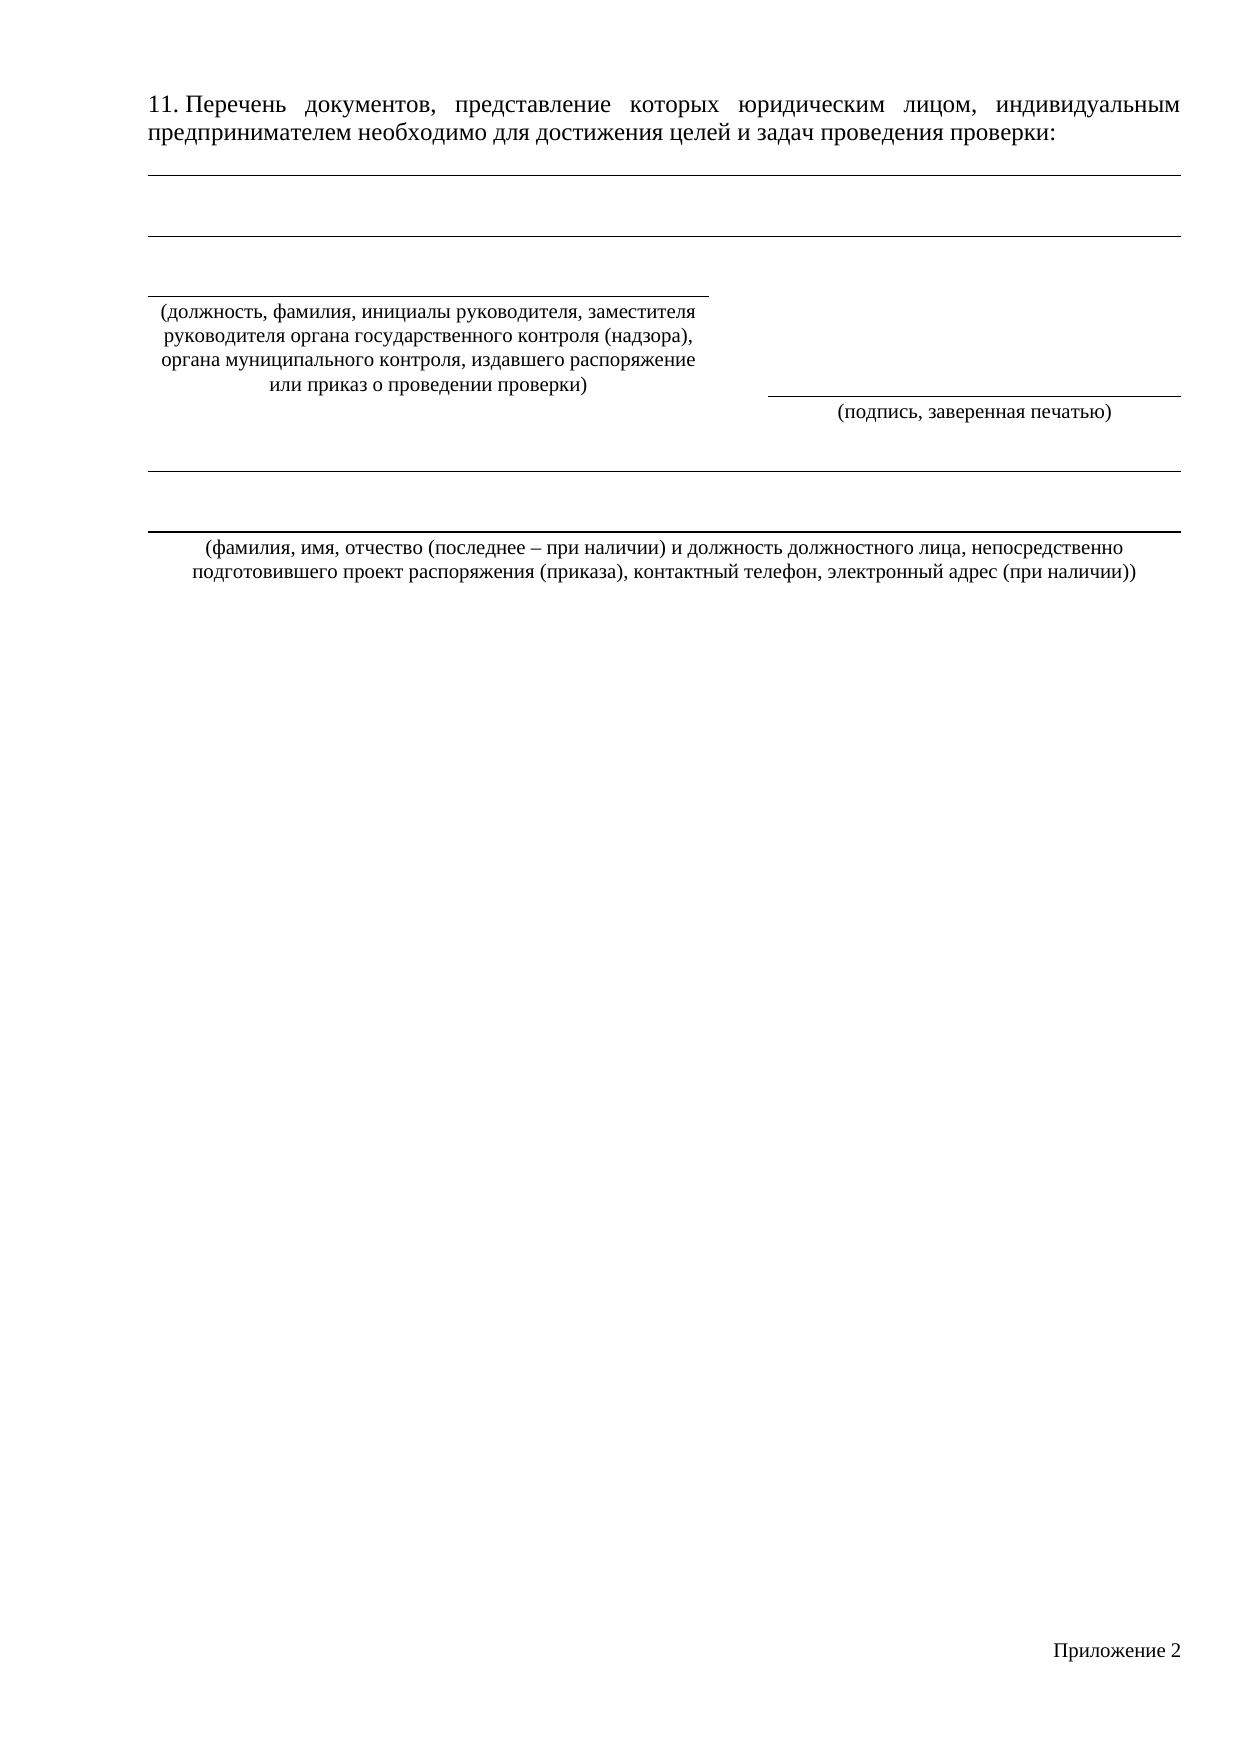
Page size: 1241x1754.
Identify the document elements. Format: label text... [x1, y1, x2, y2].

text 11. Перечень документов, представление которых юридическим лицом, индивидуальным предпринимателем необходимо для достижения целей и задач проведения проверки: [148, 89, 1181, 146]
text (подпись, заверенная печатью) [768, 397, 1181, 423]
text (фамилия, имя, отчество (последнее – при наличии) и должность должностного лица, непосредственно подготовившего проект распоряжения (приказа), контактный телефон, электронный адрес (при наличии)) [148, 533, 1181, 583]
text Приложение 2 [148, 1638, 1181, 1662]
text (должность, фамилия, инициалы руководителя, заместителя руководителя органа государственного контроля (надзора), органа муниципального контроля, издавшего распоряжение или приказ о проведении проверки) [148, 297, 709, 396]
